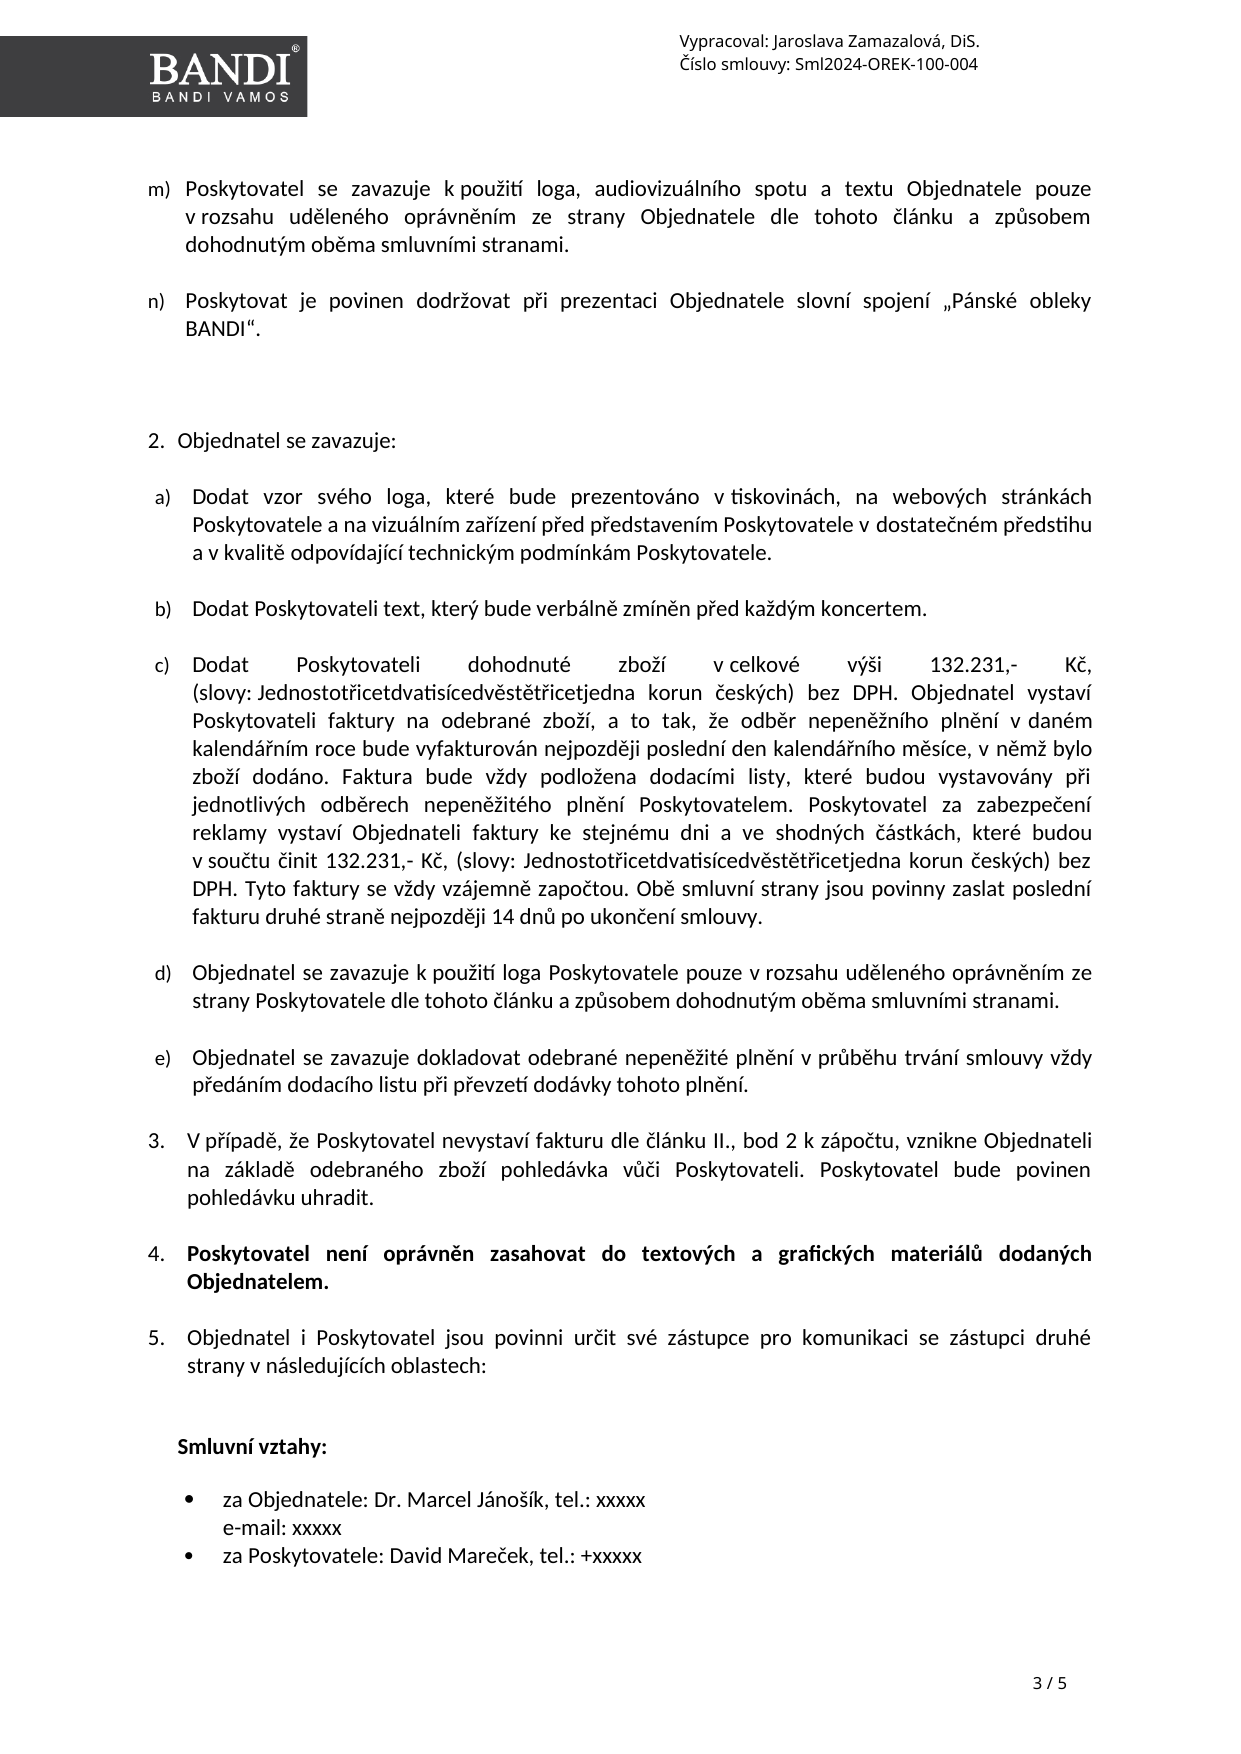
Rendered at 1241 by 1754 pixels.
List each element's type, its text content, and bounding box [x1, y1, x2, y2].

list Dodat Poskytovateli dohodnuté zboží v celkové výši 132.231,- Kč, (slovy: Jednostotřicetdvatisícedvěstětřicetjedna korun českých) bez DPH. Objednatel vystaví Poskytovateli faktury na odebrané zboží, a to tak, že odběr nepeněžního plnění v daném kalendářním roce bude vyfakturován nejpozději poslední den kalendářního měsíce, v němž bylo zboží dodáno. Faktura bude vždy podložena dodacími listy, které budou vystavovány při jednotlivých odběrech nepeněžitého plnění Poskytovatelem. Poskytovatel za zabezpečení reklamy vystaví Objednateli faktury ke stejnému dni a ve shodných částkách, které budou v součtu činit 132.231,- Kč, (slovy: Jednostotřicetdvatisícedvěstětřicetjedna korun českých) bez DPH. Tyto faktury se vždy vzájemně započtou. Obě smluvní strany jsou povinny zaslat poslední fakturu druhé straně nejpozději 14 dnů po ukončení smlouvy. [154, 650, 1092, 931]
list Objednatel i Poskytovatel jsou povinni určit své zástupce pro komunikaci se zástupci druhé strany v následujících oblastech: [148, 1323, 1092, 1379]
list e-mail: xxxxx [223, 1513, 1092, 1541]
list Dodat Poskytovateli text, který bude verbálně zmíněn před každým koncertem. [154, 594, 1092, 622]
list V případě, že Poskytovatel nevystaví fakturu dle článku II., bod 2 k zápočtu, vznikne Objednateli na základě odebraného zboží pohledávka vůči Poskytovateli. Poskytovatel bude povinen pohledávku uhradit. [148, 1127, 1092, 1211]
list Objednatel se zavazuje k použití loga Poskytovatele pouze v rozsahu uděleného oprávněním ze strany Poskytovatele dle tohoto článku a způsobem dohodnutým oběma smluvními stranami. [154, 958, 1092, 1014]
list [185, 1485, 1092, 1513]
text Smluvní vztahy: [177, 1432, 1092, 1460]
list Poskytovatel není oprávněn zasahovat do textových a grafických materiálů dodaných Objednatelem. [148, 1239, 1092, 1295]
picture [0, 36, 308, 117]
list za Poskytovatele: David Mareček, tel.: +xxxxx [185, 1541, 1092, 1569]
list Dodat vzor svého loga, které bude prezentováno v tiskovinách, na webových stránkách Poskytovatele a na vizuálním zařízení před představením Poskytovatele v dostatečném předstihu a v kvalitě odpovídající technickým podmínkám Poskytovatele. [154, 482, 1092, 566]
list Objednatel se zavazuje dokladovat odebrané nepeněžité plnění v průběhu trvání smlouvy vždy předáním dodacího listu při převzetí dodávky tohoto plnění. [154, 1043, 1092, 1099]
list Poskytovatel se zavazuje k použití loga, audiovizuálního spotu a textu Objednatele pouze v rozsahu uděleného oprávněním ze strany Objednatele dle tohoto článku a způsobem dohodnutým oběma smluvními stranami. [148, 174, 1092, 258]
list Objednatel se zavazuje: [148, 426, 1092, 454]
list Poskytovat je povinen dodržovat při prezentaci Objednatele slovní spojení „Pánské obleky BANDI“. [148, 286, 1092, 342]
